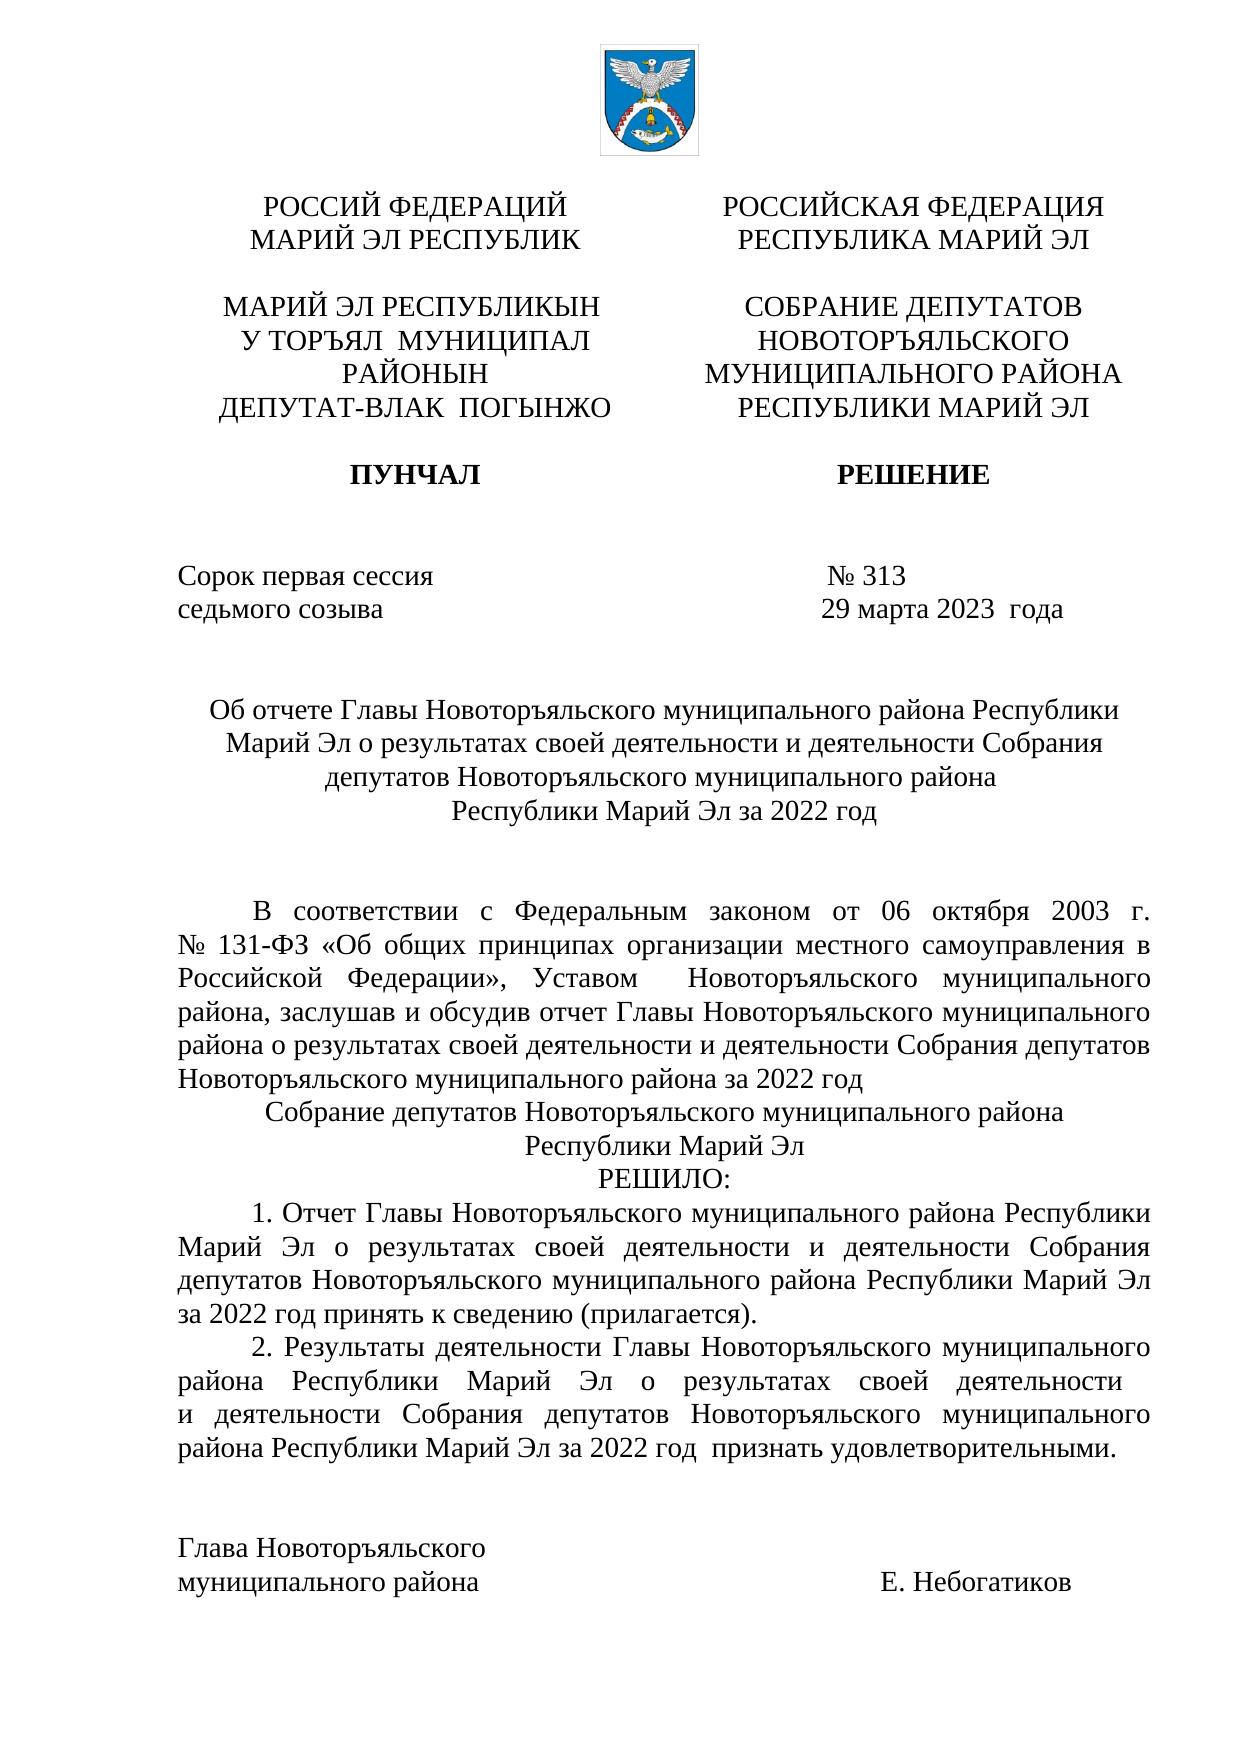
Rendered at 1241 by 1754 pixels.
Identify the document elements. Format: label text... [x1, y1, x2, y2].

text седьмого созыва 29 марта 2023 года [177, 591, 1152, 625]
text РЕШИЛО: [177, 1162, 1152, 1195]
table_header РОССИЙ ФЕДЕРАЦИЙ МАРИЙ ЭЛ РЕСПУБЛИК МАРИЙ ЭЛ РЕСПУБЛИКЫН У ТОРЪЯЛ МУНИЦИПАЛ РАЙОНЫН ДЕПУТАТ-ВЛАК ПОГЫНЖО ПУНЧАЛ [166, 155, 664, 558]
text муниципального района Е. Небогатиков [177, 1564, 1152, 1598]
text Собрание депутатов Новоторъяльского муниципального района [177, 1094, 1152, 1128]
text В соответствии с Федеральным законом от 06 октября 2003 г. № 131-ФЗ «Об общих принципах организации местного самоуправления в Российской Федерации», Уставом Новоторъяльского муниципального района, заслушав и обсудив отчет Главы Новоторъяльского муниципального района о результатах своей деятельности и деятельности Собрания депутатов Новоторъяльского муниципального района за 2022 год [177, 893, 1152, 1094]
text Об отчете Главы Новоторъяльского муниципального района Республики Марий Эл о результатах своей деятельности и деятельности Собрания депутатов Новоторъяльского муниципального района Республики Марий Эл за 2022 год [177, 692, 1152, 826]
text Глава Новоторъяльского [177, 1531, 1152, 1564]
text Сорок первая сессия № 313 [177, 558, 1152, 591]
text 2. Результаты деятельности Главы Новоторъяльского муниципального района Республики Марий Эл о результатах своей деятельности и деятельности Собрания депутатов Новоторъяльского муниципального района Республики Марий Эл за 2022 год признать удовлетворительными. [177, 1329, 1152, 1463]
table_header РОССИЙСКАЯ ФЕДЕРАЦИЯ РЕСПУБЛИКА МАРИЙ ЭЛ СОБРАНИЕ ДЕПУТАТОВ НОВОТОРЪЯЛЬСКОГО МУНИЦИПАЛЬНОГО РАЙОНА РЕСПУБЛИКИ МАРИЙ ЭЛ РЕШЕНИЕ [664, 155, 1163, 558]
text Республики Марий Эл [177, 1128, 1152, 1162]
picture [600, 44, 699, 156]
text 1. Отчет Главы Новоторъяльского муниципального района Республики Марий Эл о результатах своей деятельности и деятельности Собрания депутатов Новоторъяльского муниципального района Республики Марий Эл за 2022 год принять к сведению (прилагается). [177, 1195, 1152, 1329]
